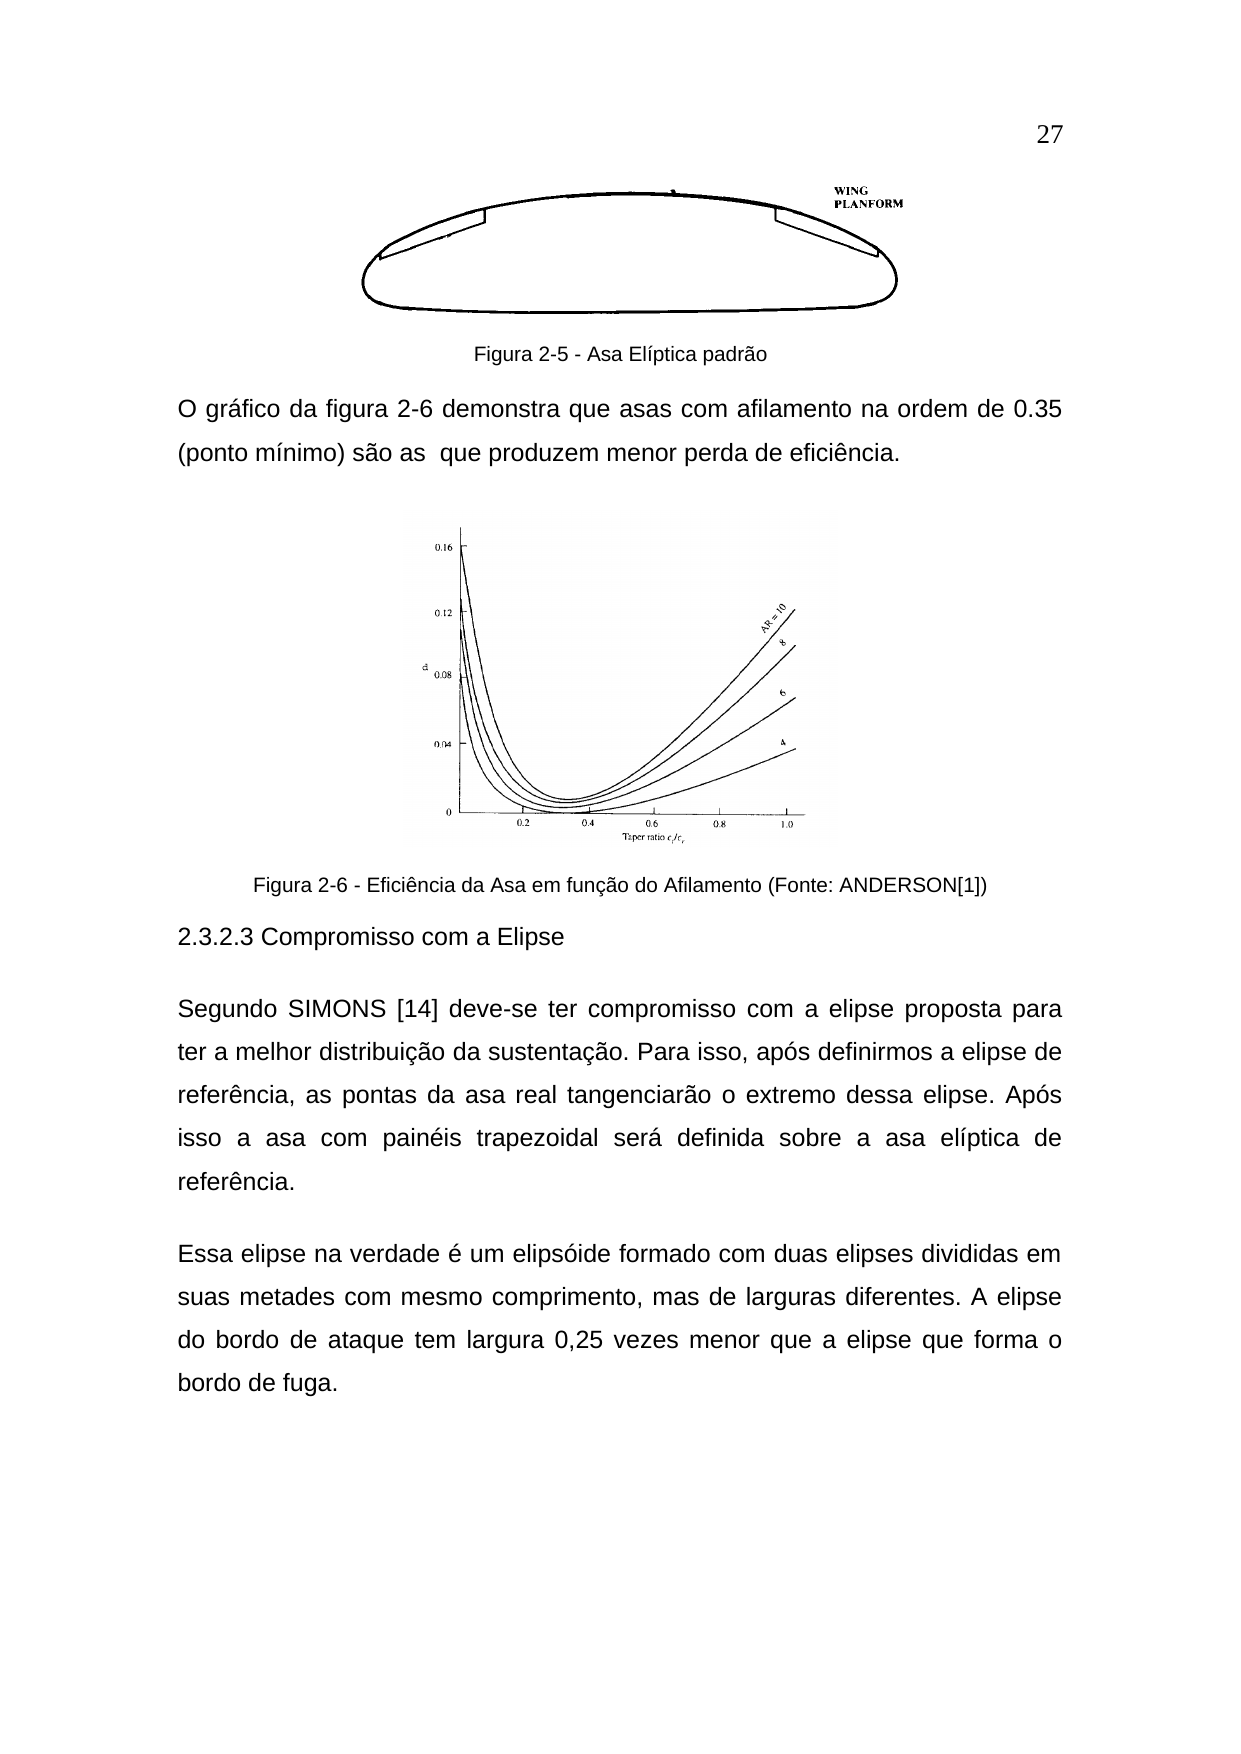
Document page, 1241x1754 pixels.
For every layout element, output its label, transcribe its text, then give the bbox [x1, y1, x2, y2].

text Segundo SIMONS [14] deve-se ter compromisso com a elipse proposta para ter a melhor distribuição da sustentação. Para isso, após definirmos a elipse de referência, as pontas da asa real tangenciarão o extremo dessa elipse. Após isso a asa com painéis trapezoidal será definida sobre a asa elíptica de referência. [177, 994, 1063, 1195]
subtitle Compromisso com a Elipse [177, 922, 1122, 950]
text O gráfico da figura 2-6 demonstra que asas com afilamento na ordem de 0.35 (ponto mínimo) são as que produzem menor perda de eficiência. [177, 394, 1063, 466]
text Essa elipse na verdade é um elipsóide formado com duas elipses divididas em suas metades com mesmo comprimento, mas de larguras diferentes. A elipse do bordo de ataque tem largura 0,25 vezes menor que a elipse que forma o bordo de fuga. [177, 1239, 1063, 1397]
